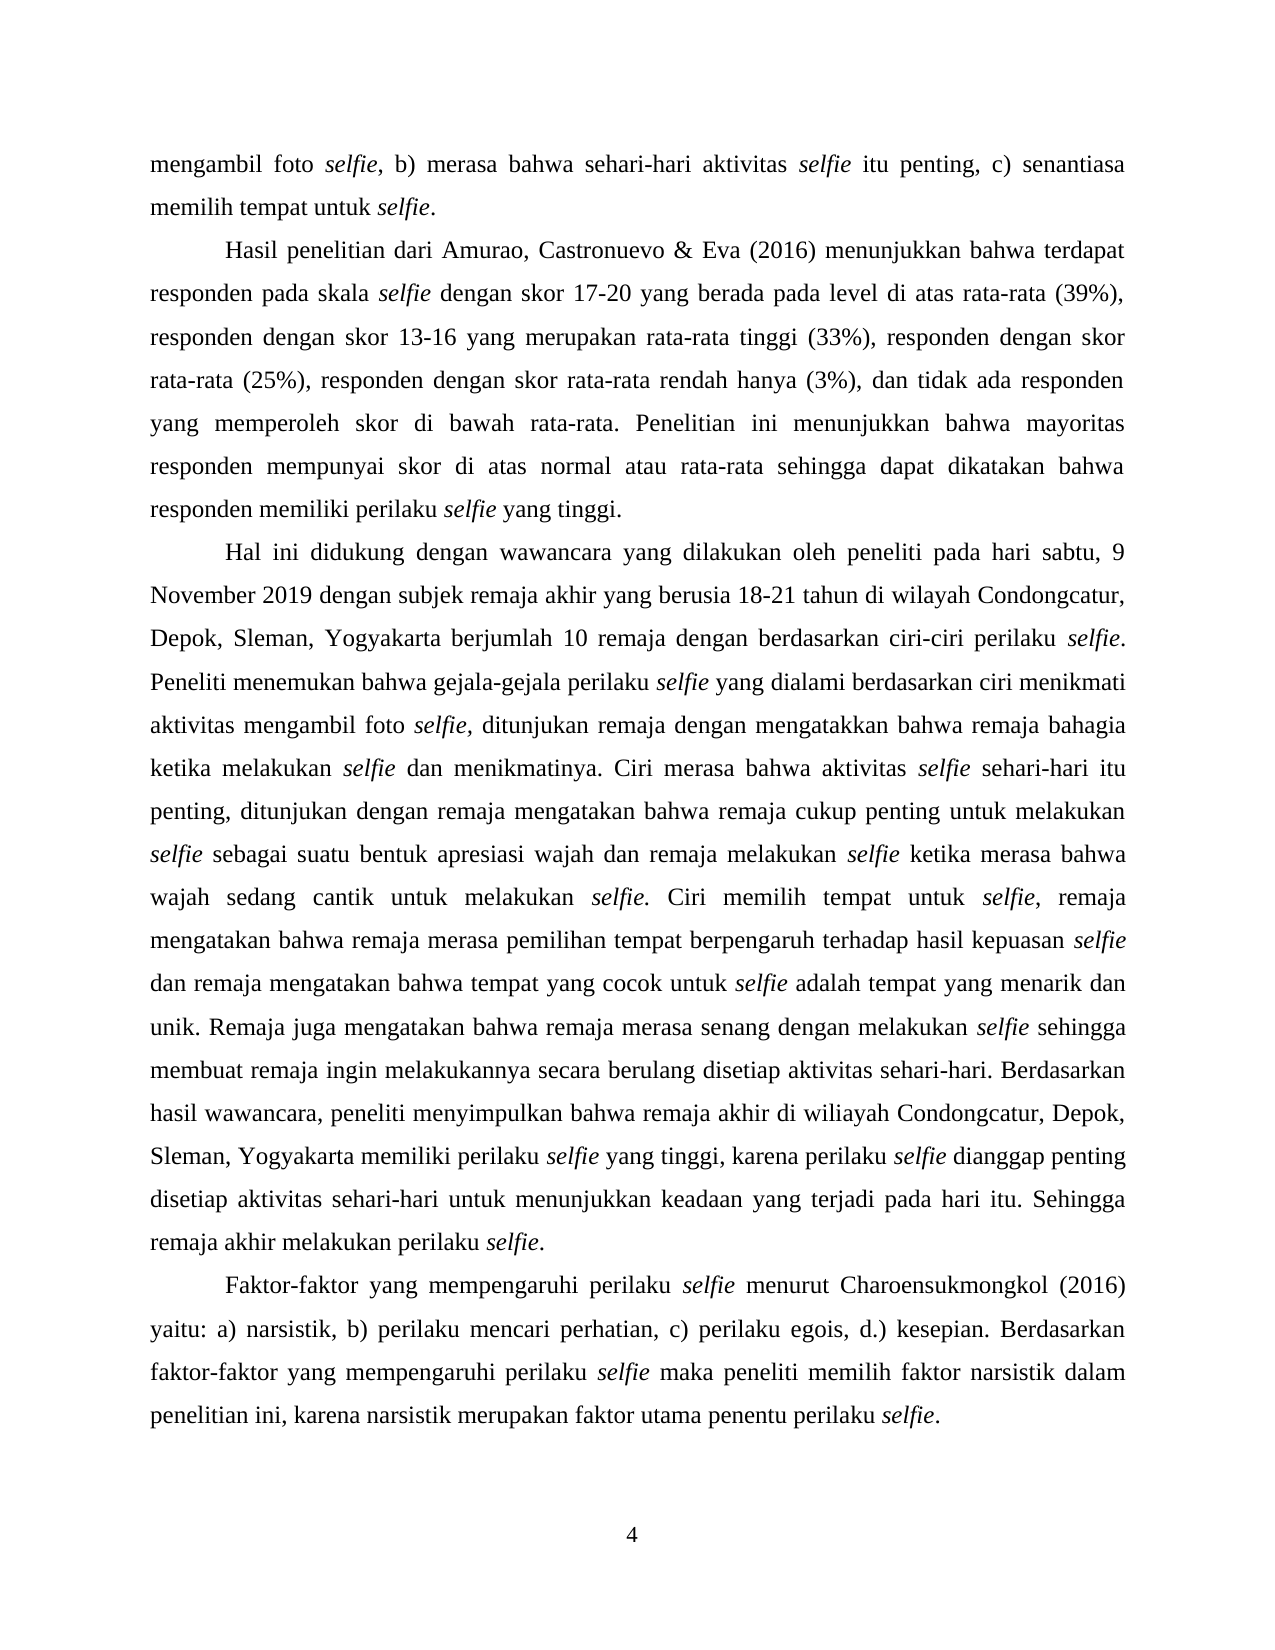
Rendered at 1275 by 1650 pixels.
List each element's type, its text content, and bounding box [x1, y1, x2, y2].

text Faktor-faktor yang mempengaruhi perilaku selfie menurut Charoensukmongkol (2016) yaitu: a) narsistik, b) perilaku mencari perhatian, c) perilaku egois, d.) kesepian. Berdasarkan faktor-faktor yang mempengaruhi perilaku selfie maka peneliti memilih faktor narsistik dalam penelitian ini, karena narsistik merupakan faktor utama penentu perilaku selfie. [150, 1271, 1126, 1429]
text Hal ini didukung dengan wawancara yang dilakukan oleh peneliti pada hari sabtu, 9 November 2019 dengan subjek remaja akhir yang berusia 18-21 tahun di wilayah Condongcatur, Depok, Sleman, Yogyakarta berjumlah 10 remaja dengan berdasarkan ciri-ciri perilaku selfie. Peneliti menemukan bahwa gejala-gejala perilaku selfie yang dialami berdasarkan ciri menikmati aktivitas mengambil foto selfie, ditunjukan remaja dengan mengatakkan bahwa remaja bahagia ketika melakukan selfie dan menikmatinya. Ciri merasa bahwa aktivitas selfie sehari-hari itu penting, ditunjukan dengan remaja mengatakan bahwa remaja cukup penting untuk melakukan selfie sebagai suatu bentuk apresiasi wajah dan remaja melakukan selfie ketika merasa bahwa wajah sedang cantik untuk melakukan selfie. Ciri memilih tempat untuk selfie, remaja mengatakan bahwa remaja merasa pemilihan tempat berpengaruh terhadap hasil kepuasan selfie dan remaja mengatakan bahwa tempat yang cocok untuk selfie adalah tempat yang menarik dan unik. Remaja juga mengatakan bahwa remaja merasa senang dengan melakukan selfie sehingga membuat remaja ingin melakukannya secara berulang disetiap aktivitas sehari-hari. Berdasarkan hasil wawancara, peneliti menyimpulkan bahwa remaja akhir di wiliayah Condongcatur, Depok, Sleman, Yogyakarta memiliki perilaku selfie yang tinggi, karena perilaku selfie dianggap penting disetiap aktivitas sehari-hari untuk menunjukkan keadaan yang terjadi pada hari itu. Sehingga remaja akhir melakukan perilaku selfie. [150, 537, 1126, 1256]
text Hasil penelitian dari Amurao, Castronuevo & Eva (2016) menunjukkan bahwa terdapat responden pada skala selfie dengan skor 17-20 yang berada pada level di atas rata-rata (39%), responden dengan skor 13-16 yang merupakan rata-rata tinggi (33%), responden dengan skor rata-rata (25%), responden dengan skor rata-rata rendah hanya (3%), dan tidak ada responden yang memperoleh skor di bawah rata-rata. Penelitian ini menunjukkan bahwa mayoritas responden mempunyai skor di atas normal atau rata-rata sehingga dapat dikatakan bahwa responden memiliki perilaku selfie yang tinggi. [150, 235, 1125, 523]
text mengambil foto selfie, b) merasa bahwa sehari-hari aktivitas selfie itu penting, c) senantiasa memilih tempat untuk selfie. [150, 149, 1125, 221]
